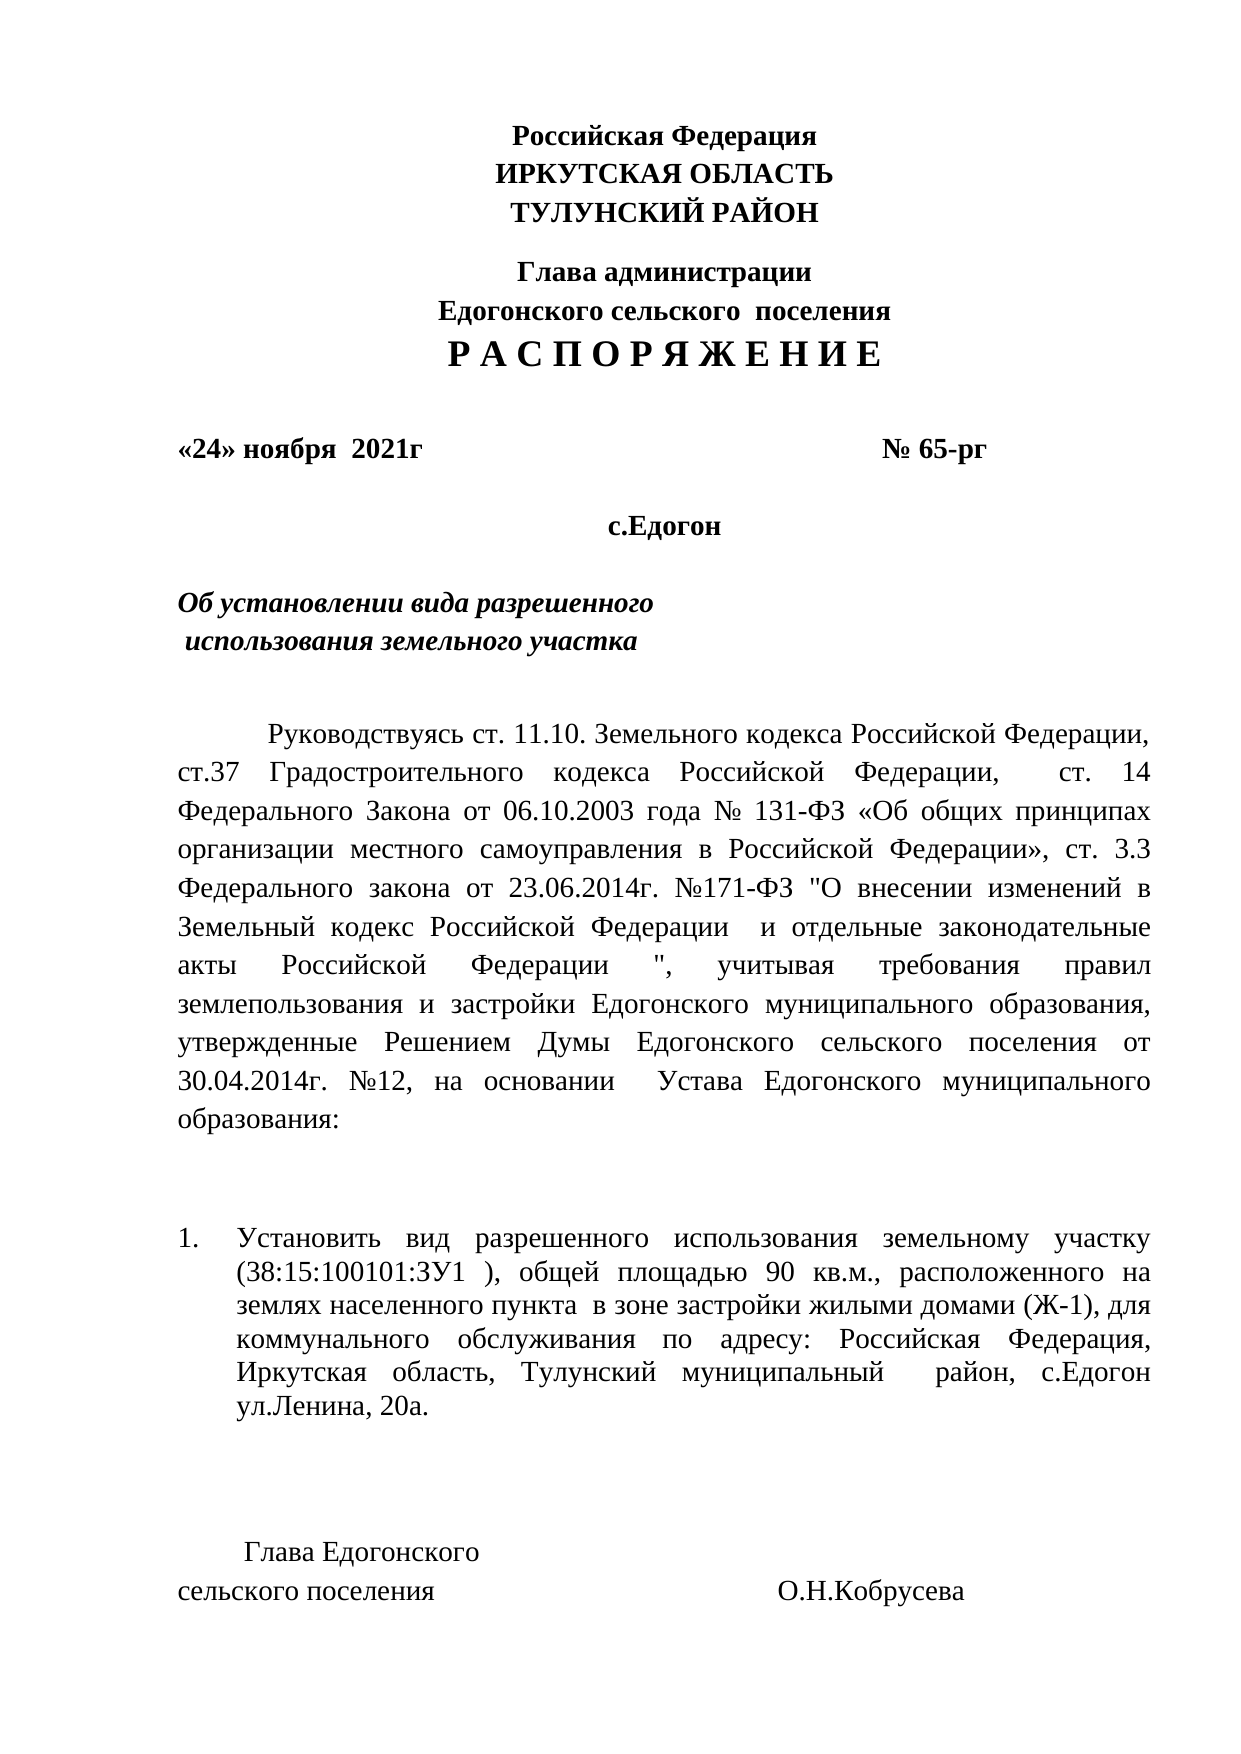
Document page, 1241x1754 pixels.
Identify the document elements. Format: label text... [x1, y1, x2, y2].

list Установить вид разрешенного использования земельному участку (38:15:100101:ЗУ1 ), общей площадью 90 кв.м., расположенного на землях населенного пункта в зоне застройки жилыми домами (Ж-1), для коммунального обслуживания по адресу: Российская Федерация, Иркутская область, Тулунский муниципальный район, с.Едогон ул.Ленина, 20а. [177, 1220, 1152, 1421]
text ТУЛУНСКИЙ РАЙОН [177, 195, 1152, 229]
text Российская Федерация [177, 118, 1152, 152]
text сельского поселения О.Н.Кобрусева [177, 1573, 1137, 1607]
text «24» ноября 2021г № 65-рг [177, 431, 1152, 464]
text Глава Едогонского [177, 1534, 1152, 1568]
text Едогонского сельского поселения [177, 293, 1152, 327]
text с.Едогон [177, 508, 1152, 541]
text Руководствуясь ст. 11.10. Земельного кодекса Российской Федерации, ст.37 Градостроительного кодекса Российской Федерации, ст. 14 Федерального Закона от 06.10.2003 года № 131-ФЗ «Об общих принципах организации местного самоуправления в Российской Федерации», ст. 3.3 Федерального закона от 23.06.2014г. №171-ФЗ "О внесении изменений в Земельный кодекс Российской Федерации и отдельные законодательные акты Российской Федерации ", учитывая требования правил землепользования и застройки Едогонского муниципального образования, утвержденные Решением Думы Едогонского сельского поселения от 30.04.2014г. №12, на основании Устава Едогонского муниципального образования: [177, 716, 1152, 1135]
text Глава администрации [177, 254, 1152, 288]
text Об установлении вида разрешенного [177, 585, 1152, 618]
text Р А С П О Р Я Ж Е Н И Е [177, 332, 1152, 375]
text ИРКУТСКАЯ ОБЛАСТЬ [177, 157, 1152, 190]
text использования земельного участка [177, 623, 1152, 657]
